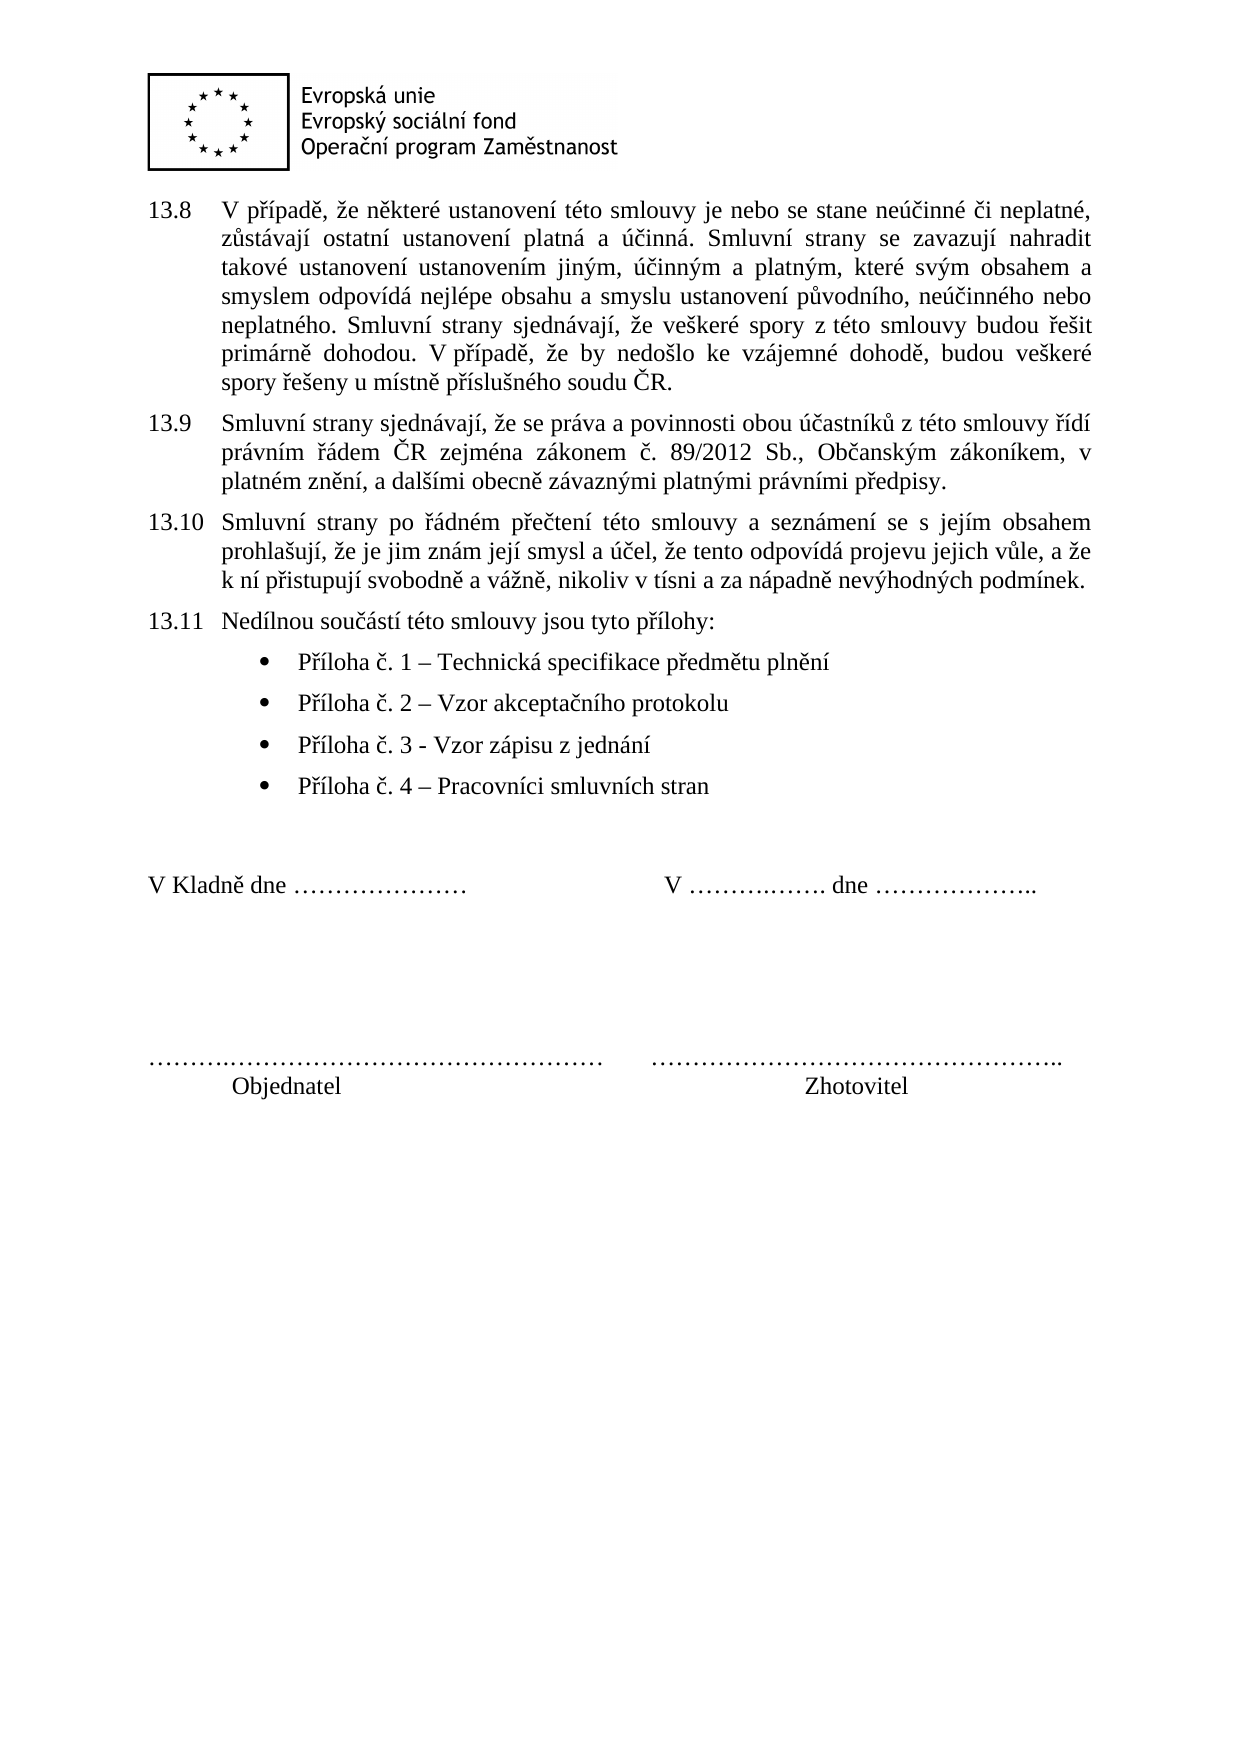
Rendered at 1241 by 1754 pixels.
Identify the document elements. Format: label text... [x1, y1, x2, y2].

text Objednatel Zhotovitel [148, 1071, 1093, 1100]
list Nedílnou součástí této smlouvy jsou tyto přílohy: [148, 606, 1093, 635]
text ……….……………………………………… ………………………………………….. [148, 1042, 1093, 1071]
list Příloha č. 3 - Vzor zápisu z jednání [260, 730, 1093, 758]
list Příloha č. 2 – Vzor akceptačního protokolu [260, 688, 1093, 717]
picture [147, 73, 618, 171]
list Smluvní strany po řádném přečtení této smlouvy a seznámení se s jejím obsahem prohlašují, že je jim znám její smysl a účel, že tento odpovídá projevu jejich vůle, a že k ní přistupují svobodně a vážně, nikoliv v tísni a za nápadně nevýhodných podmínek. [148, 507, 1093, 593]
list Příloha č. 1 – Technická specifikace předmětu plnění [260, 647, 1093, 676]
list Příloha č. 4 – Pracovníci smluvních stran [260, 771, 1093, 800]
text V Kladně dne ………………… V ……….……. dne ……………….. [148, 870, 1093, 898]
list V případě, že některé ustanovení této smlouvy je nebo se stane neúčinné či neplatné, zůstávají ostatní ustanovení platná a účinná. Smluvní strany se zavazují nahradit takové ustanovení ustanovením jiným, účinným a platným, které svým obsahem a smyslem odpovídá nejlépe obsahu a smyslu ustanovení původního, neúčinného nebo neplatného. Smluvní strany sjednávají, že veškeré spory z této smlouvy budou řešit primárně dohodou. V případě, že by nedošlo ke vzájemné dohodě, budou veškeré spory řešeny u místně příslušného soudu ČR. [148, 195, 1093, 396]
list Smluvní strany sjednávají, že se práva a povinnosti obou účastníků z této smlouvy řídí právním řádem ČR zejména zákonem č. 89/2012 Sb., Občanským zákoníkem, v platném znění, a dalšími obecně závaznými platnými právními předpisy. [148, 408, 1093, 495]
